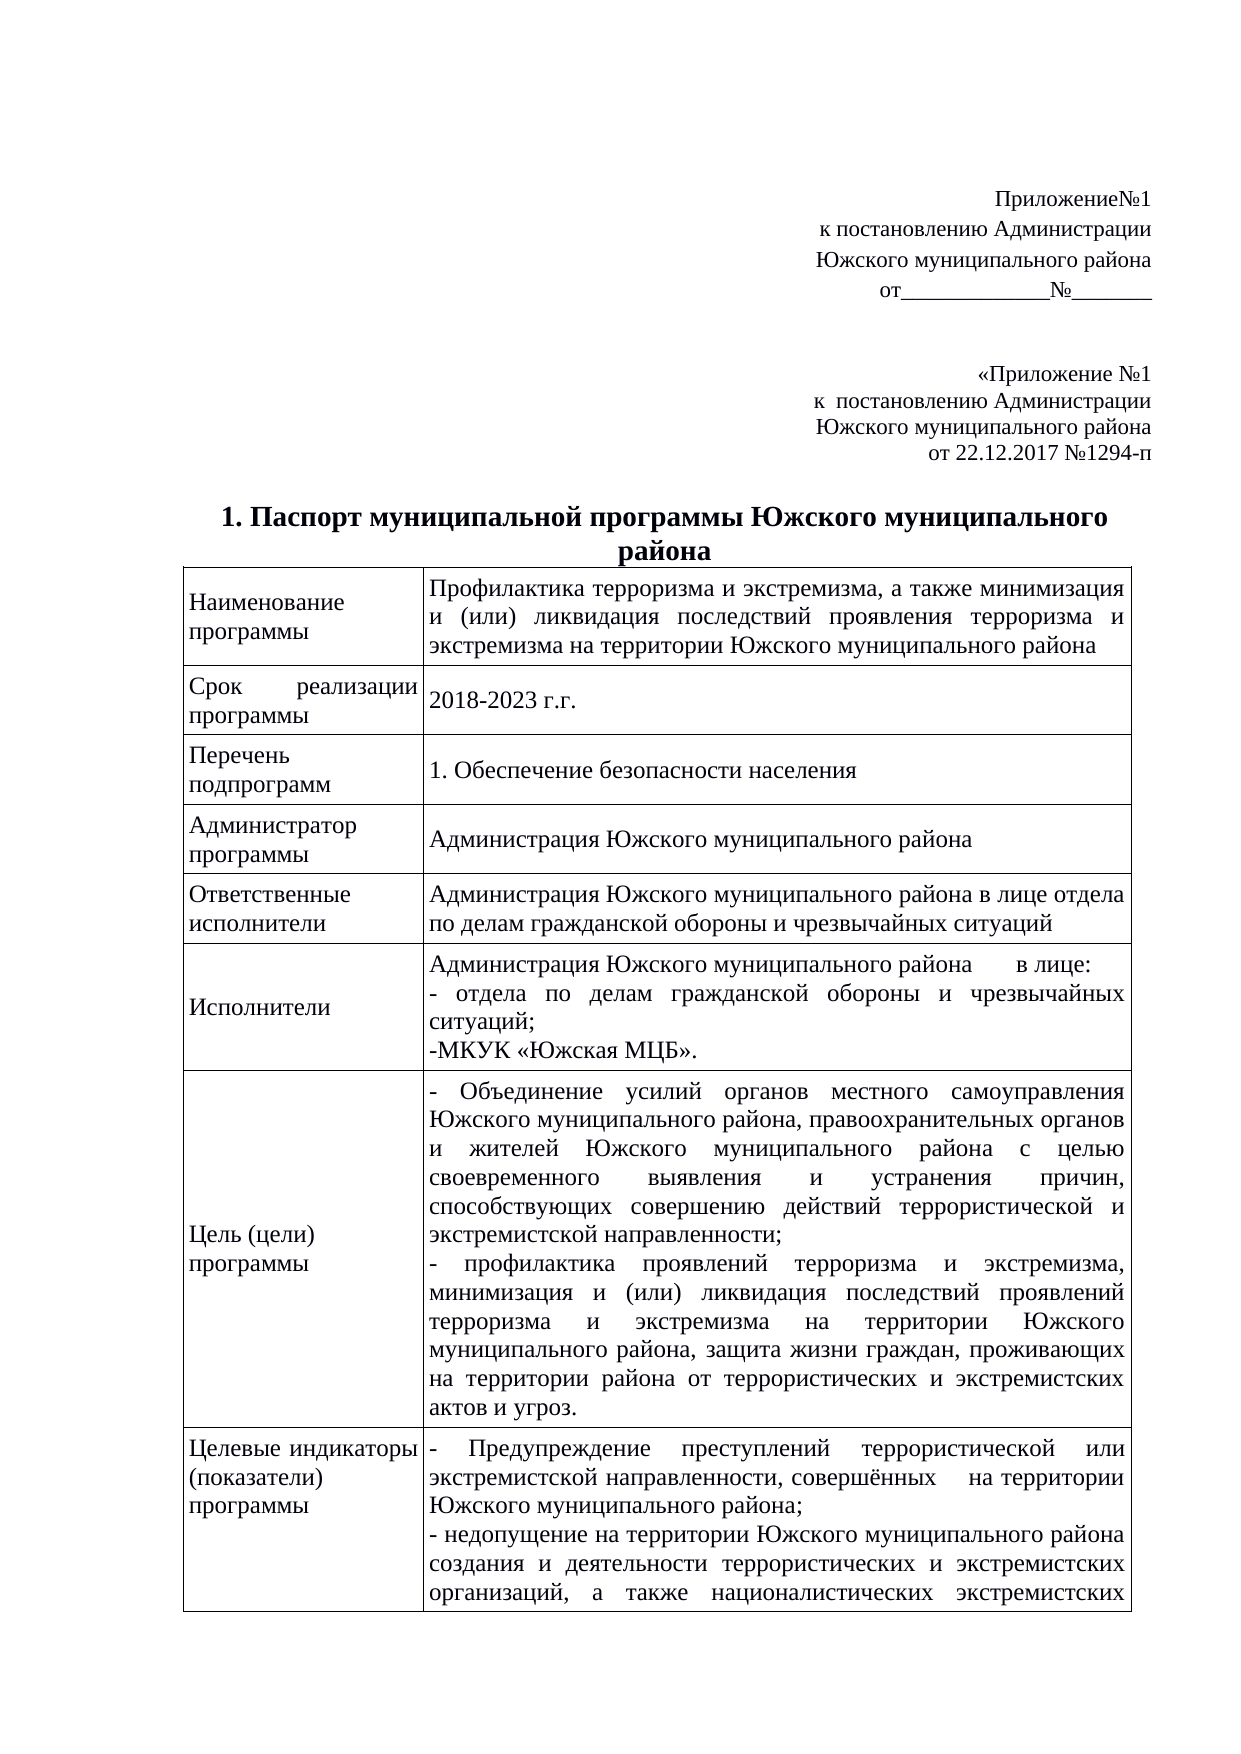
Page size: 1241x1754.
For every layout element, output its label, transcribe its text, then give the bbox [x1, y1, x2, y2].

text Южского муниципального района [177, 413, 1152, 439]
table_cell 1. Обеспечение безопасности населения [424, 735, 1131, 804]
table_header Наименование программы [184, 568, 423, 665]
table_cell Перечень подпрограмм [184, 735, 423, 804]
table_cell Ответственные исполнители [184, 874, 423, 943]
table_cell Цель (цели) программы [184, 1071, 423, 1427]
table_cell Администратор программы [184, 805, 423, 873]
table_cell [184, 1428, 423, 1611]
text к постановлению Администрации [177, 387, 1152, 413]
table_cell Администрация Южского муниципального района [424, 805, 1131, 873]
text Приложение№1 [177, 185, 1152, 212]
table_cell Администрация Южского муниципального района в лице: - отдела по делам гражданской обороны и чрезвычайных ситуаций; -МКУК «Южская МЦБ». [424, 944, 1131, 1069]
text Южского муниципального района [177, 246, 1152, 272]
table_cell Срок реализации программы [184, 666, 423, 734]
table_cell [424, 1428, 1131, 1611]
text от_____________№_______ [177, 276, 1152, 302]
table_header Профилактика терроризма и экстремизма, а также минимизация и (или) ликвидация последствий проявления терроризма и экстремизма на территории Южского муниципального района [424, 568, 1131, 665]
table_cell 2018-2023 г.г. [424, 666, 1131, 734]
text 1. Паспорт муниципальной программы Южского муниципального района [177, 499, 1152, 566]
text от 22.12.2017 №1294-п [177, 439, 1152, 466]
table_cell Исполнители [184, 944, 423, 1069]
text к постановлению Администрации [177, 215, 1152, 242]
table_cell - Объединение усилий органов местного самоуправления Южского муниципального района, правоохранительных органов и жителей Южского муниципального района с целью своевременного выявления и устранения причин, способствующих совершению действий террористической и экстремистской направленности; - профилактика проявлений терроризма и экстремизма, минимизация и (или) ликвидация последствий проявлений терроризма и экстремизма на территории Южского муниципального района, защита жизни граждан, проживающих на территории района от террористических и экстремистских актов и угроз. [424, 1071, 1131, 1427]
text «Приложение №1 [177, 360, 1152, 387]
table_cell Администрация Южского муниципального района в лице отдела по делам гражданской обороны и чрезвычайных ситуаций [424, 874, 1131, 943]
